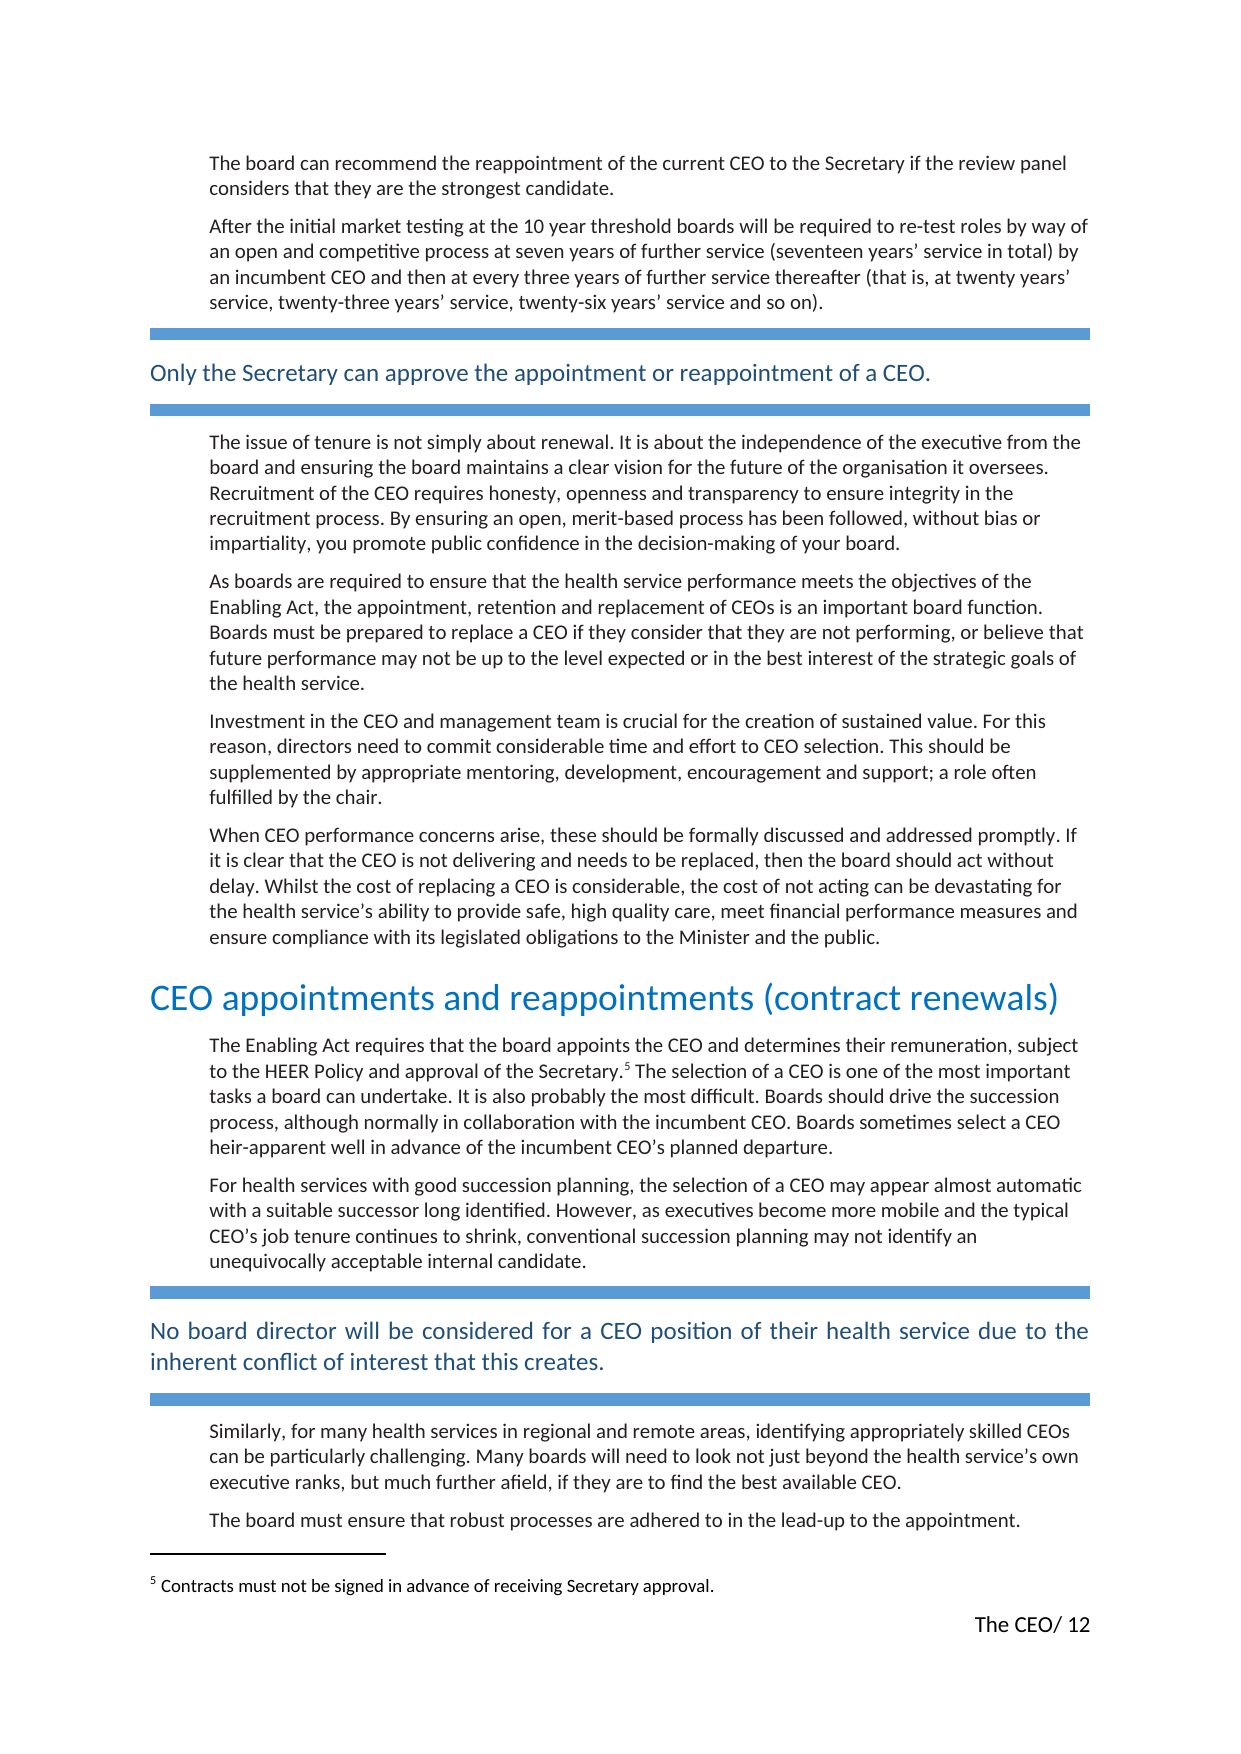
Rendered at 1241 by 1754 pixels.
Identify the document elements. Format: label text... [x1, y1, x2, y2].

text The Enabling Act requires that the board appoints the CEO and determines their remuneration, subject to the HEER Policy and approval of the Secretary. The selection of a CEO is one of the most important tasks a board can undertake. It is also probably the most difficult. Boards should drive the succession process, although normally in collaboration with the incumbent CEO. Boards sometimes select a CEO heir-apparent well in advance of the incumbent CEO’s planned departure. [209, 1033, 1090, 1160]
text The board can recommend the reappointment of the current CEO to the Secretary if the review panel considers that they are the strongest candidate. [209, 150, 1090, 201]
text The issue of tenure is not simply about renewal. It is about the independence of the executive from the board and ensuring the board maintains a clear vision for the future of the organisation it oversees. Recruitment of the CEO requires honesty, openness and transparency to ensure integrity in the recruitment process. By ensuring an open, merit-based process has been followed, without bias or impartiality, you promote public confidence in the decision-making of your board. [209, 429, 1090, 556]
text As boards are required to ensure that the health service performance meets the objectives of the Enabling Act, the appointment, retention and replacement of CEOs is an important board function. Boards must be prepared to replace a CEO if they consider that they are not performing, or believe that future performance may not be up to the level expected or in the best interest of the strategic goals of the health service. [209, 568, 1090, 696]
text After the initial market testing at the 10 year threshold boards will be required to re-test roles by way of an open and competitive process at seven years of further service (seventeen years’ service in total) by an incumbent CEO and then at every three years of further service thereafter (that is, at twenty years’ service, twenty-three years’ service, twenty-six years’ service and so on). [209, 213, 1090, 315]
text When CEO performance concerns arise, these should be formally discussed and addressed promptly. If it is clear that the CEO is not delivering and needs to be replaced, then the board should act without delay. Whilst the cost of replacing a CEO is considerable, the cost of not acting can be devastating for the health service’s ability to provide safe, high quality care, meet financial performance measures and ensure compliance with its legislated obligations to the Minister and the public. [209, 822, 1090, 949]
text For health services with good succession planning, the selection of a CEO may appear almost automatic with a suitable successor long identified. However, as executives become more mobile and the typical CEO’s job tenure continues to shrink, conventional succession planning may not identify an unequivocally acceptable internal candidate. [209, 1172, 1090, 1274]
text Investment in the CEO and management team is crucial for the creation of sustained value. For this reason, directors need to commit considerable time and effort to CEO selection. This should be supplemented by appropriate mentoring, development, encouragement and support; a role often fulfilled by the chair. [209, 708, 1090, 810]
text No board director will be considered for a CEO position of their health service due to the inherent conflict of interest that this creates. [150, 1299, 1090, 1393]
subtitle CEO appointments and reappointments (contract renewals) [150, 974, 1090, 1020]
text Similarly, for many health services in regional and remote areas, identifying appropriately skilled CEOs can be particularly challenging. Many boards will need to look not just beyond the health service’s own executive ranks, but much further afield, if they are to find the best available CEO. [209, 1418, 1090, 1494]
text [209, 1507, 1090, 1532]
text Only the Secretary can approve the appointment or reappointment of a CEO. [150, 340, 1090, 404]
